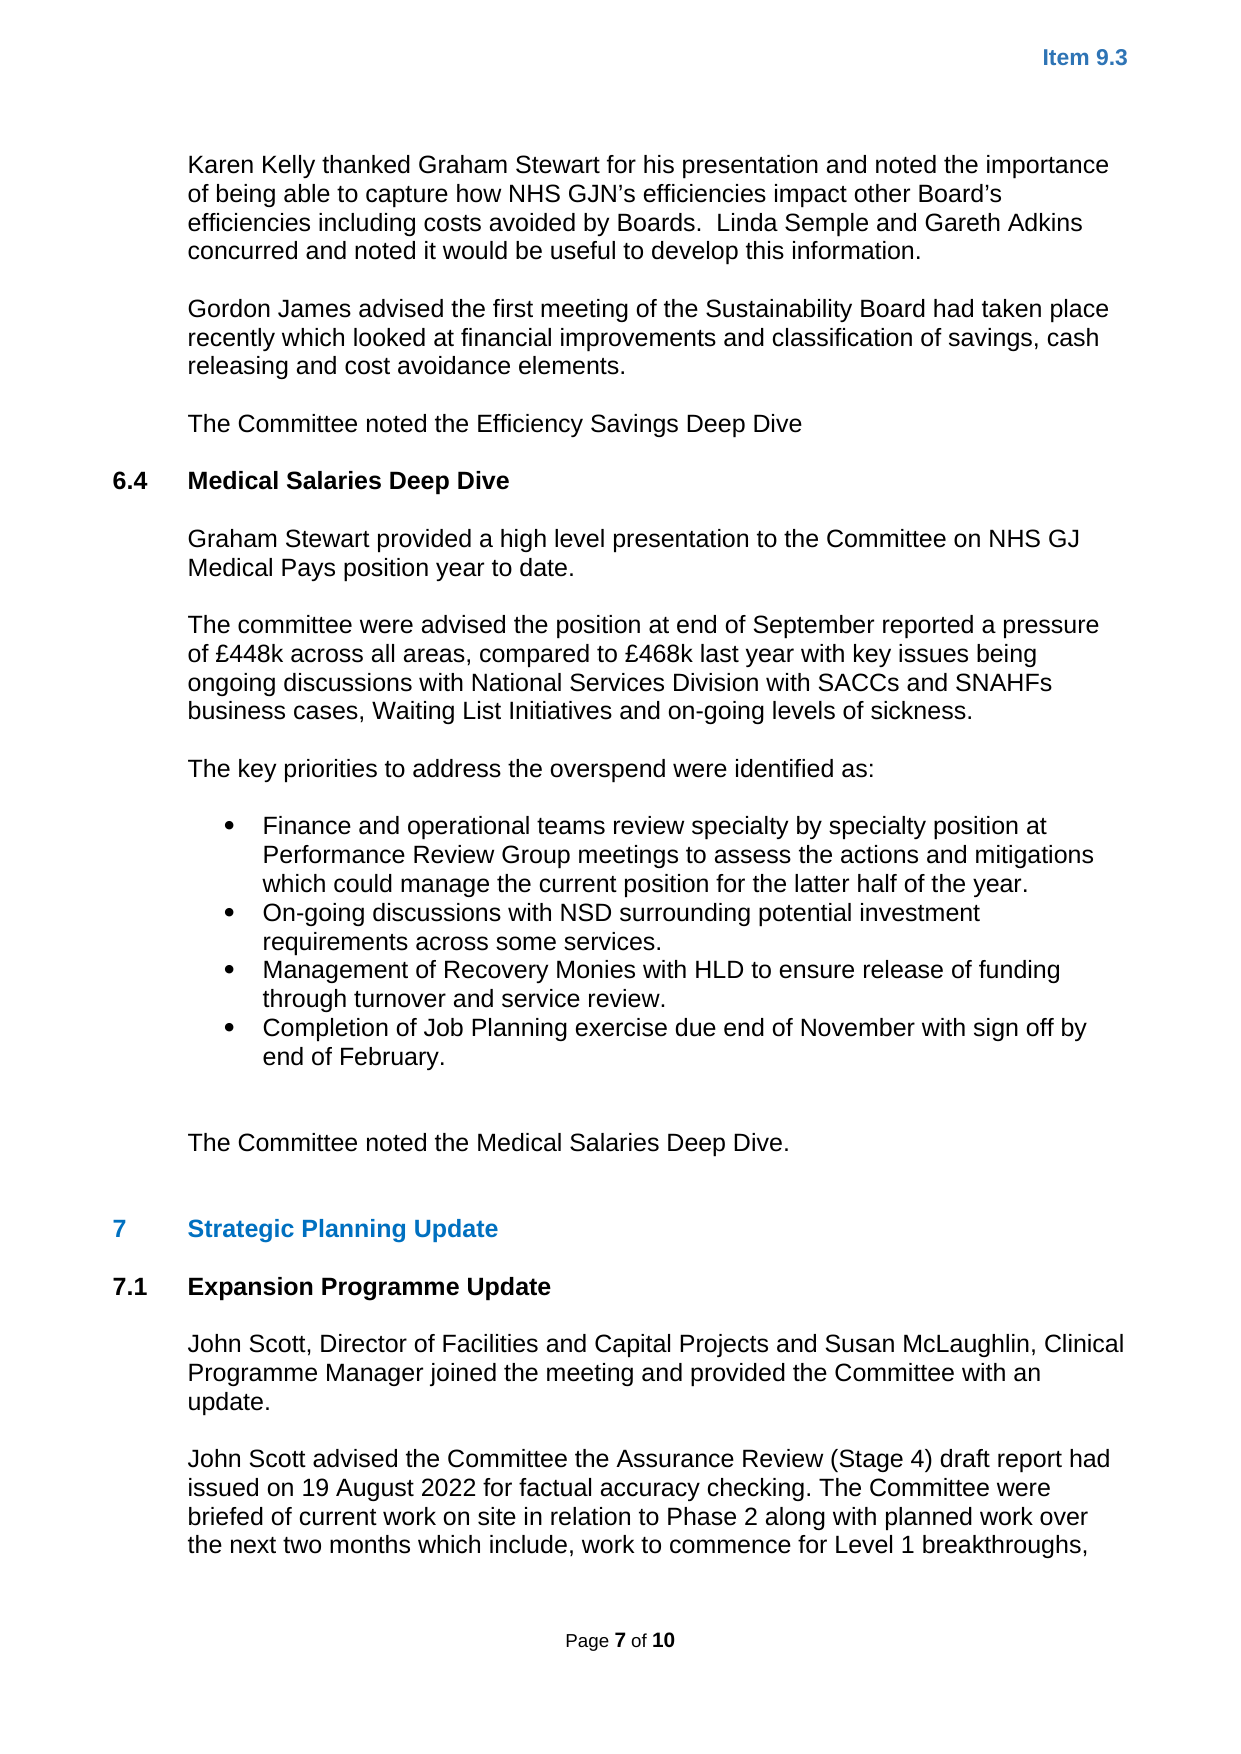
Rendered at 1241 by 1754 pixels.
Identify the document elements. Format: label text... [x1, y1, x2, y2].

list Completion of Job Planning exercise due end of November with sign off by end of February. [225, 1013, 1128, 1070]
text The committee were advised the position at end of September reported a pressure of £448k across all areas, compared to £468k last year with key issues being ongoing discussions with National Services Division with SACCs and SNAHFs business cases, Waiting List Initiatives and on-going levels of sickness. [187, 610, 1128, 725]
list Finance and operational teams review specialty by specialty position at Performance Review Group meetings to assess the actions and mitigations which could manage the current position for the latter half of the year. [225, 811, 1128, 898]
text Karen Kelly thanked Graham Stewart for his presentation and noted the importance of being able to capture how NHS GJN’s efficiencies impact other Board’s efficiencies including costs avoided by Boards. Linda Semple and Gareth Adkins concurred and noted it would be useful to develop this information. [187, 150, 1128, 265]
text The key priorities to address the overspend were identified as: [187, 754, 1128, 782]
text Graham Stewart provided a high level presentation to the Committee on NHS GJ Medical Pays position year to date. [187, 524, 1128, 581]
text 7 Strategic Planning Update [112, 1214, 1128, 1243]
text 6.4 Medical Salaries Deep Dive [112, 466, 1128, 495]
list On-going discussions with NSD surrounding potential investment requirements across some services. [225, 898, 1128, 955]
text The Committee noted the Efficiency Savings Deep Dive [112, 409, 1128, 437]
text The Committee noted the Medical Salaries Deep Dive. [112, 1128, 1128, 1157]
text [187, 1444, 1128, 1559]
text Gordon James advised the first meeting of the Sustainability Board had taken place recently which looked at financial improvements and classification of savings, cash releasing and cost avoidance elements. [187, 294, 1128, 380]
list Management of Recovery Monies with HLD to ensure release of funding through turnover and service review. [225, 955, 1128, 1013]
text 7.1 Expansion Programme Update [112, 1272, 1128, 1300]
text John Scott, Director of Facilities and Capital Projects and Susan McLaughlin, Clinical Programme Manager joined the meeting and provided the Committee with an update. [187, 1329, 1128, 1415]
